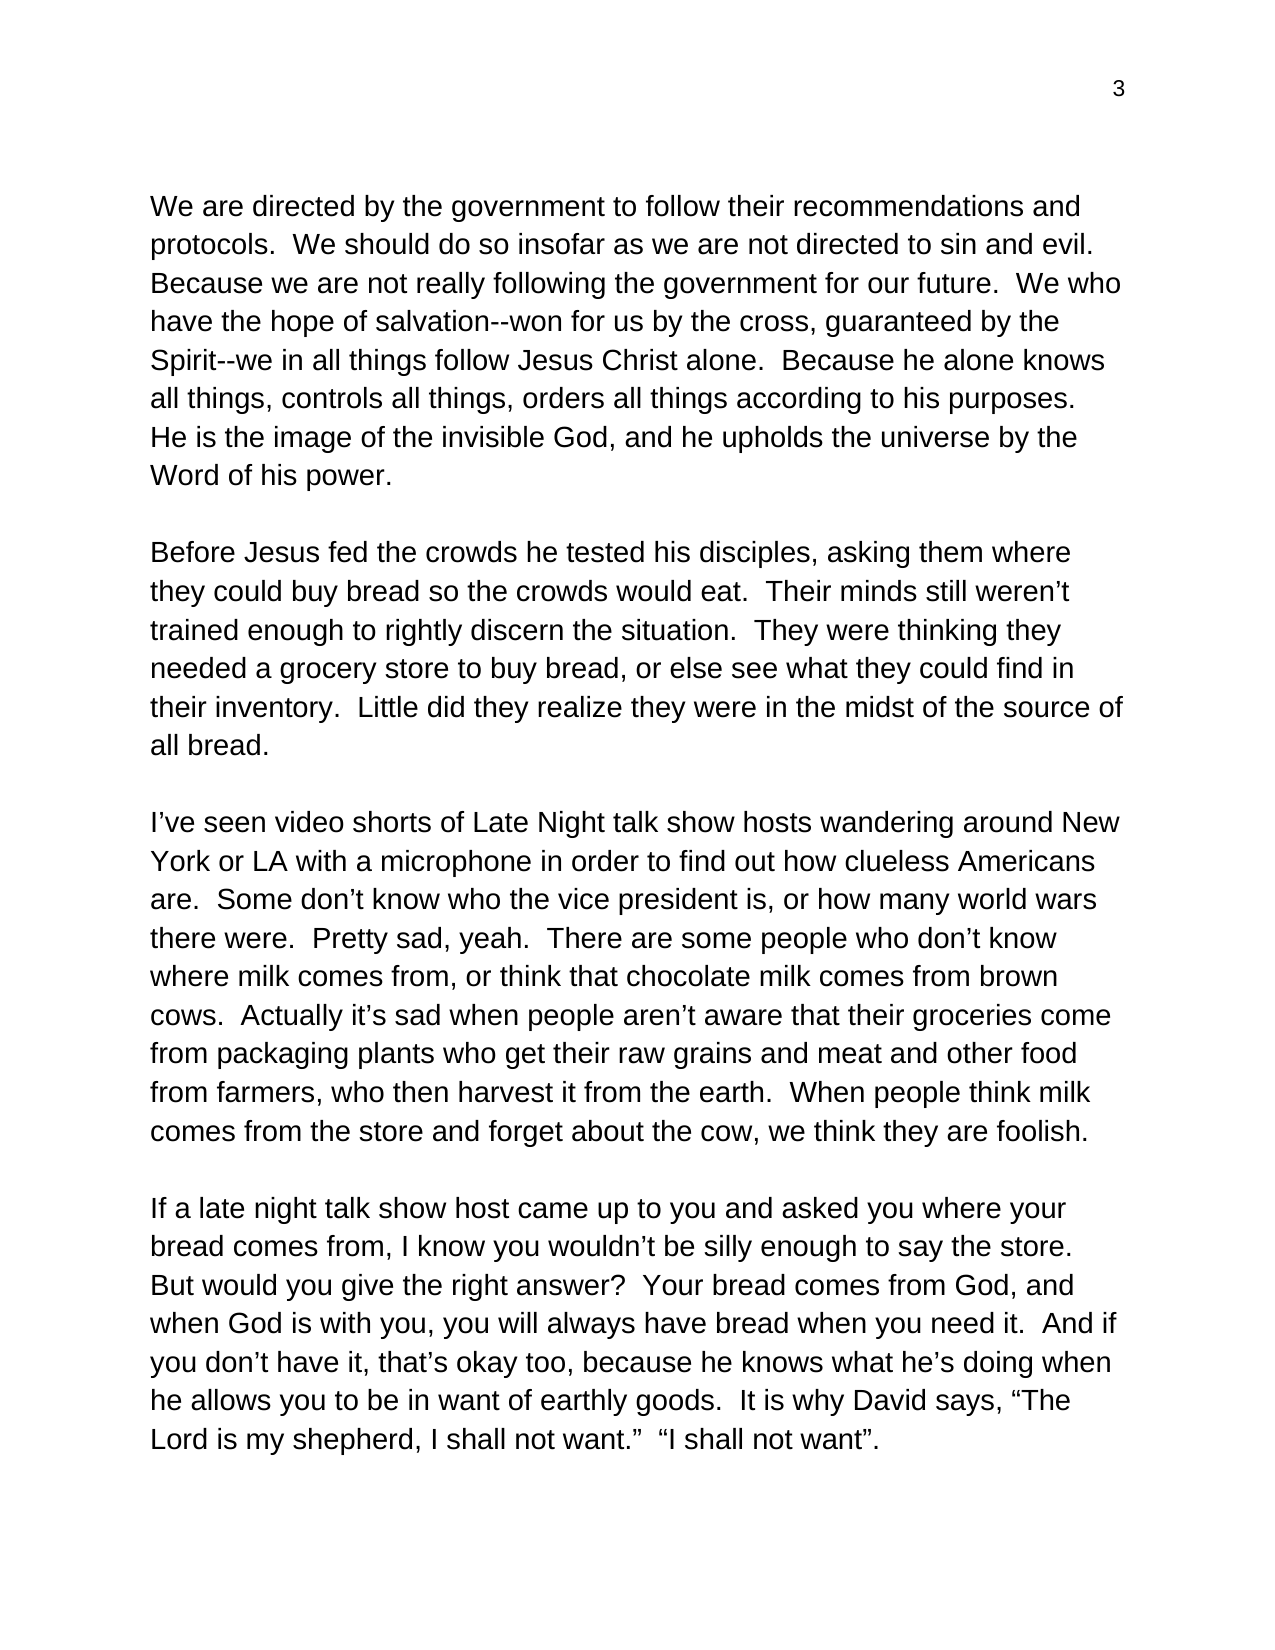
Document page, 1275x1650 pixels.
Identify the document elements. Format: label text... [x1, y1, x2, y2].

text We are directed by the government to follow their recommendations and protocols. We should do so insofar as we are not directed to sin and evil. Because we are not really following the government for our future. We who have the hope of salvation--won for us by the cross, guaranteed by the Spirit--we in all things follow Jesus Christ alone. Because he alone knows all things, controls all things, orders all things according to his purposes. He is the image of the invisible God, and he upholds the universe by the Word of his power. [150, 188, 1125, 492]
text If a late night talk show host came up to you and asked you where your bread comes from, I know you wouldn’t be silly enough to say the store. But would you give the right answer? Your bread comes from God, and when God is with you, you will always have bread when you need it. And if you don’t have it, that’s okay too, because he knows what he’s doing when he allows you to be in want of earthly goods. It is why David says, “The Lord is my shepherd, I shall not want.” “I shall not want”. [150, 1191, 1125, 1455]
text Before Jesus fed the crowds he tested his disciples, asking them where they could buy bread so the crowds would eat. Their minds still weren’t trained enough to rightly discern the situation. They were thinking they needed a grocery store to buy bread, or else see what they could find in their inventory. Little did they realize they were in the midst of the source of all bread. [150, 535, 1125, 762]
text I’ve seen video shorts of Late Night talk show hosts wandering around New York or LA with a microphone in order to find out how clueless Americans are. Some don’t know who the vice president is, or how many world wars there were. Pretty sad, yeah. There are some people who don’t know where milk comes from, or think that chocolate milk comes from brown cows. Actually it’s sad when people aren’t aware that their groceries come from packaging plants who get their raw grains and meat and other food from farmers, who then harvest it from the earth. When people think milk comes from the store and forget about the cow, we think they are foolish. [150, 805, 1125, 1147]
